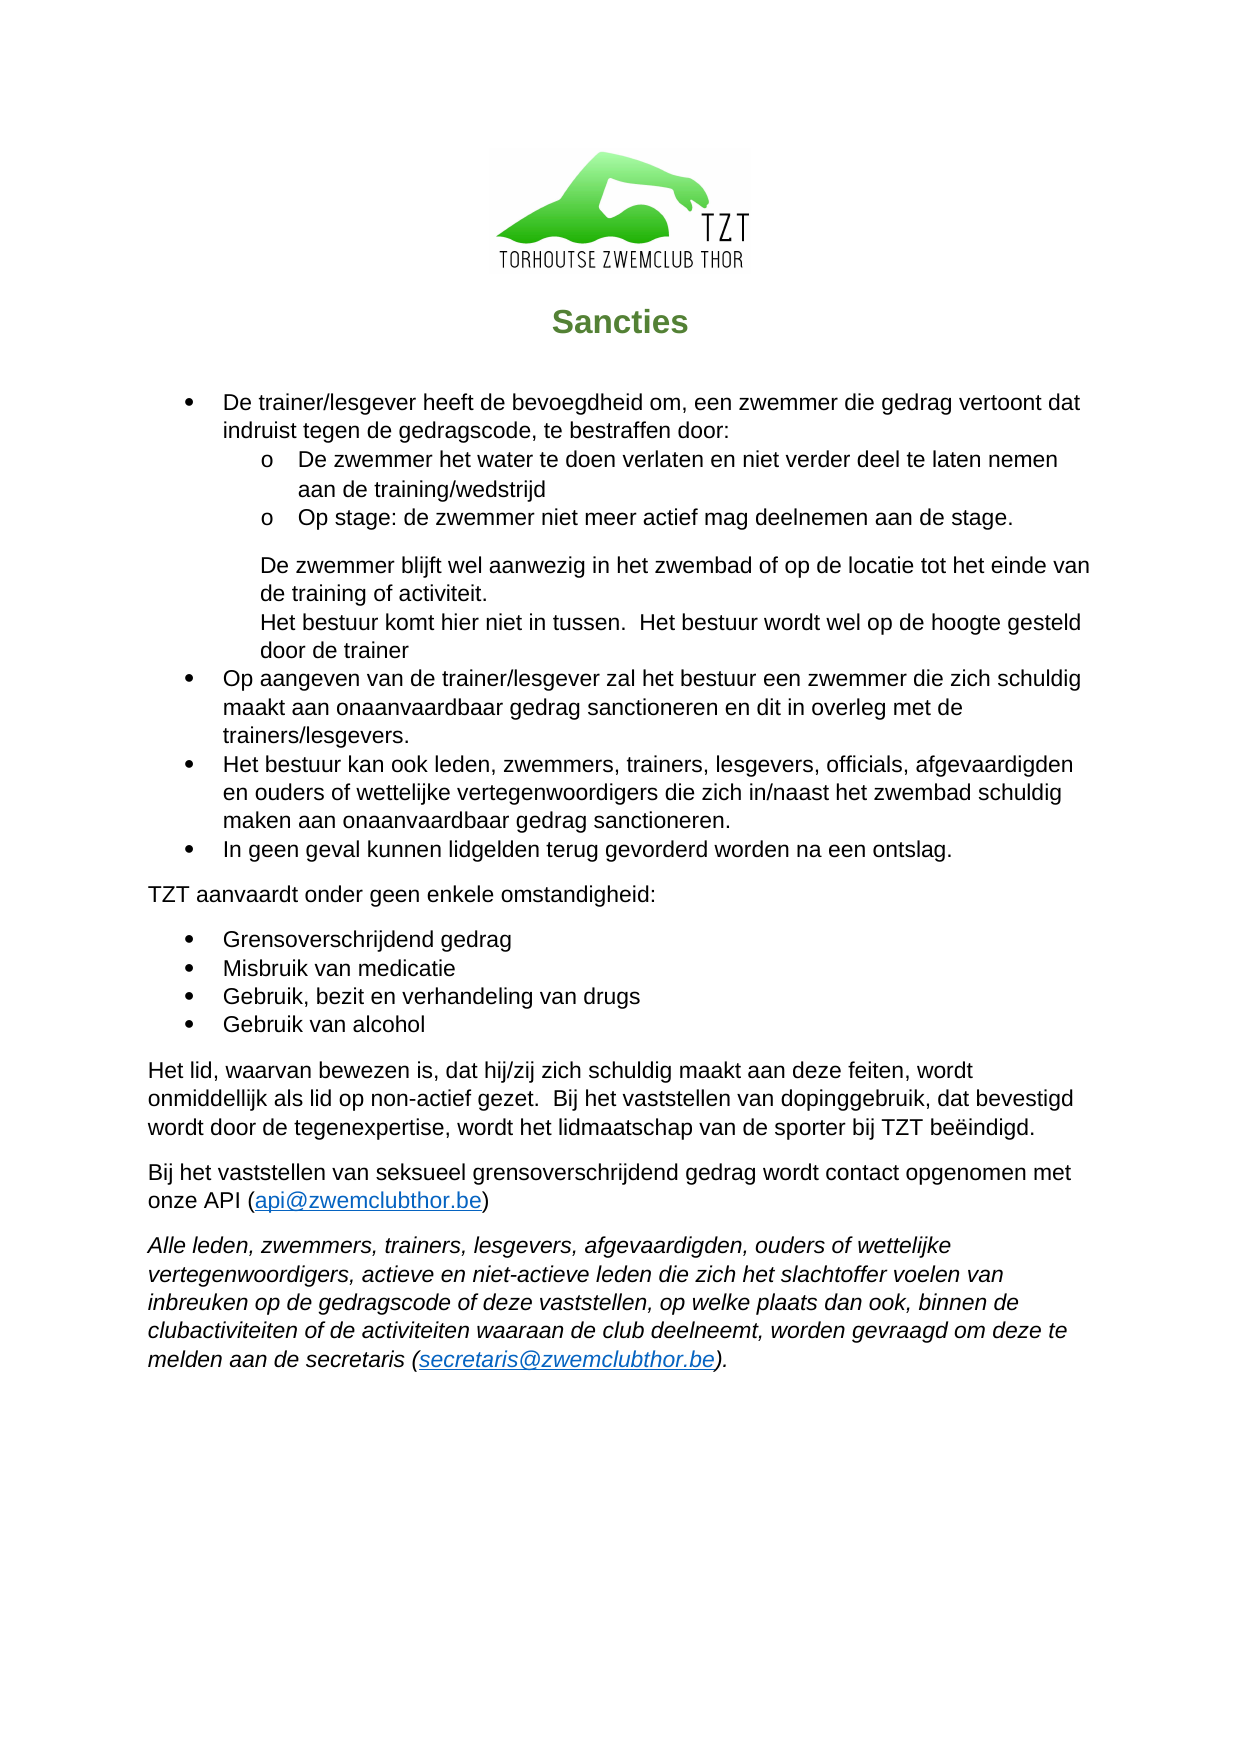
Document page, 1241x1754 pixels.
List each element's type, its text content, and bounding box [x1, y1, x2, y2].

text TZT aanvaardt onder geen enkele omstandigheid: [148, 881, 1093, 907]
text Het bestuur komt hier niet in tussen. Het bestuur wordt wel op de hoogte gesteld door de trainer [260, 608, 1093, 663]
list In geen geval kunnen lidgelden terug gevorderd worden na een ontslag. [185, 836, 1093, 862]
list Gebruik, bezit en verhandeling van drugs [185, 983, 1093, 1009]
subtitle Sancties [148, 302, 1093, 341]
list De zwemmer het water te doen verlaten en niet verder deel te laten nemen aan de training/wedstrijd [260, 446, 1093, 502]
list Grensoverschrijdend gedrag [185, 926, 1093, 952]
list Op stage: de zwemmer niet meer actief mag deelnemen aan de stage. [260, 504, 1093, 533]
picture [488, 148, 752, 274]
list Misbruik van medicatie [185, 954, 1093, 981]
list Op aangeven van de trainer/lesgever zal het bestuur een zwemmer die zich schuldig maakt aan onaanvaardbaar gedrag sanctioneren en dit in overleg met de trainers/lesgevers. [185, 665, 1093, 748]
text Alle leden, zwemmers, trainers, lesgevers, afgevaardigden, ouders of wettelijke vertegenwoordigers, actieve en niet-actieve leden die zich het slachtoffer voelen van inbreuken op de gedragscode of deze vaststellen, op welke plaats dan ook, binnen de clubactiviteiten of de activiteiten waaraan de club deelneemt, worden gevraagd om deze te melden aan de secretaris (secretaris@zwemclubthor.be). [148, 1232, 1093, 1372]
list Gebruik van alcohol [185, 1011, 1093, 1038]
list De trainer/lesgever heeft de bevoegdheid om, een zwemmer die gedrag vertoont dat indruist tegen de gedragscode, te bestraffen door: [185, 389, 1093, 443]
text Bij het vaststellen van seksueel grensoverschrijdend gedrag wordt contact opgenomen met onze API (api@zwemclubthor.be) [148, 1158, 1093, 1213]
text Het lid, waarvan bewezen is, dat hij/zij zich schuldig maakt aan deze feiten, wordt onmiddellijk als lid op non-actief gezet. Bij het vaststellen van dopinggebruik, dat bevestigd wordt door de tegenexpertise, wordt het lidmaatschap van de sporter bij TZT beëindigd. [148, 1057, 1093, 1140]
list Het bestuur kan ook leden, zwemmers, trainers, lesgevers, officials, afgevaardigden en ouders of wettelijke vertegenwoordigers die zich in/naast het zwembad schuldig maken aan onaanvaardbaar gedrag sanctioneren. [185, 751, 1093, 834]
text De zwemmer blijft wel aanwezig in het zwembad of op de locatie tot het einde van de training of activiteit. [260, 552, 1093, 606]
